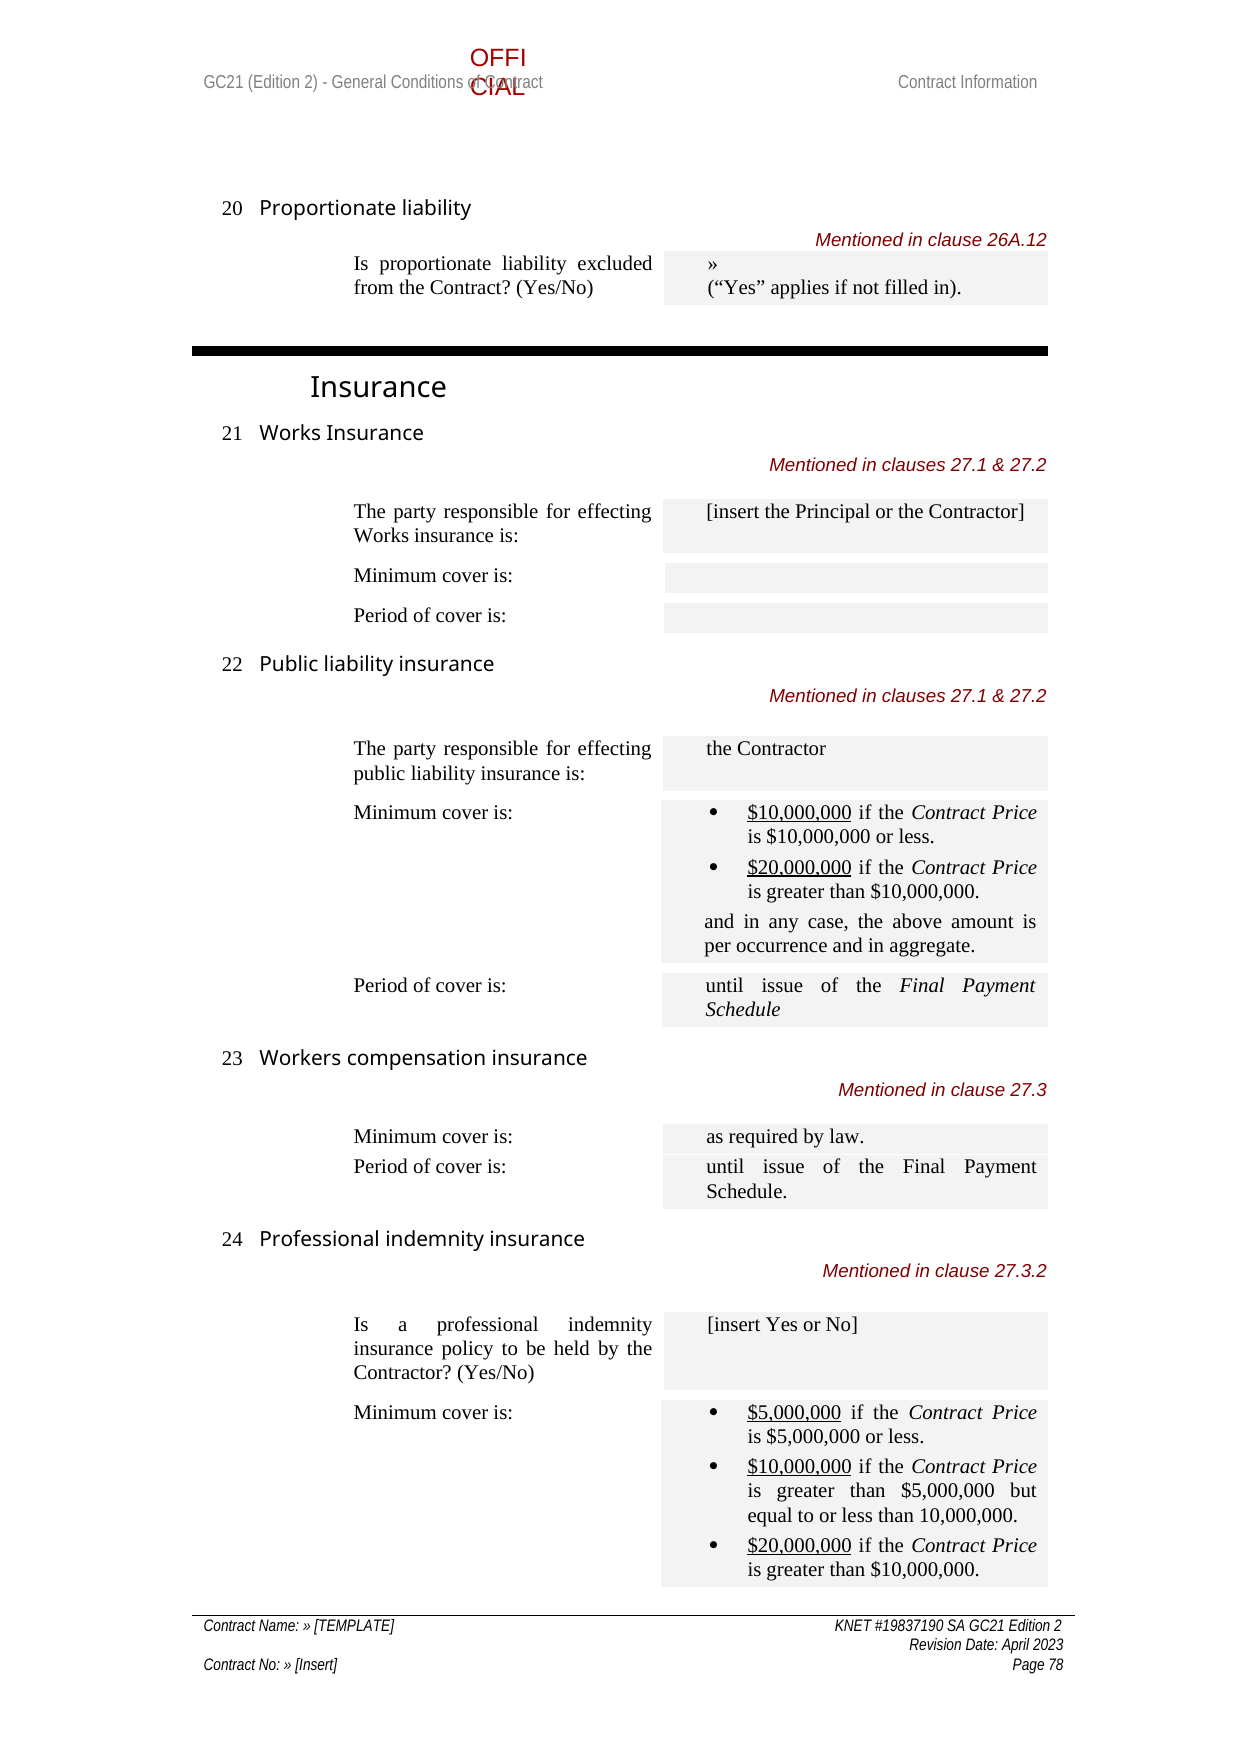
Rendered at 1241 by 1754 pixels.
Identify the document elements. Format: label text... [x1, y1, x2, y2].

table_header Minimum cover is: [310, 800, 661, 963]
table_header [insert the Principal or the Contractor] [663, 499, 1048, 553]
table_header [664, 603, 1048, 633]
text Mentioned in clauses 27.1 & 27.2 [224, 684, 1048, 706]
table_header Minimum cover is: [310, 1400, 661, 1587]
list Public liability insurance [222, 643, 1048, 678]
table_header Period of cover is: [310, 603, 664, 633]
table_header [insert Yes or No] [664, 1312, 1048, 1390]
table_header The party responsible for effecting Works insurance is: [310, 499, 663, 553]
list Professional indemnity insurance [222, 1218, 1048, 1254]
table_header The party responsible for effecting public liability insurance is: [310, 736, 663, 791]
table_header » (“Yes” applies if not filled in). [664, 251, 1048, 305]
table_header $10,000,000 if the Contract Price is $10,000,000 or less. $20,000,000 if the Contract Price is greater than $10,000,000. and in any case, the above amount is per occurrence and in aggregate. [661, 800, 1048, 963]
list Works Insurance [222, 412, 1048, 447]
table_header Is a professional indemnity insurance policy to be held by the Contractor? (Yes/No) [310, 1312, 664, 1390]
table_header until issue of the Final Payment Schedule [662, 973, 1048, 1027]
table_header Minimum cover is: [310, 563, 665, 593]
list Workers compensation insurance [222, 1037, 1048, 1072]
table_header Minimum cover is: [310, 1124, 663, 1154]
text Mentioned in clause 27.3.2 [224, 1260, 1048, 1282]
table_header [665, 563, 1048, 593]
table_header as required by law. [663, 1124, 1048, 1154]
table_header Is proportionate liability excluded from the Contract? (Yes/No) [310, 251, 664, 305]
text Mentioned in clause 26A.12 [224, 229, 1048, 251]
table_cell Period of cover is: [310, 1155, 663, 1209]
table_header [661, 1400, 1048, 1587]
table_cell until issue of the Final Payment Schedule. [663, 1155, 1048, 1209]
table_header Period of cover is: [310, 973, 662, 1027]
list Proportionate liability [222, 187, 1048, 223]
text Mentioned in clauses 27.1 & 27.2 [224, 453, 1048, 475]
table_header the Contractor [663, 736, 1048, 791]
text Insurance [192, 356, 1048, 406]
text Mentioned in clause 27.3 [224, 1079, 1048, 1100]
